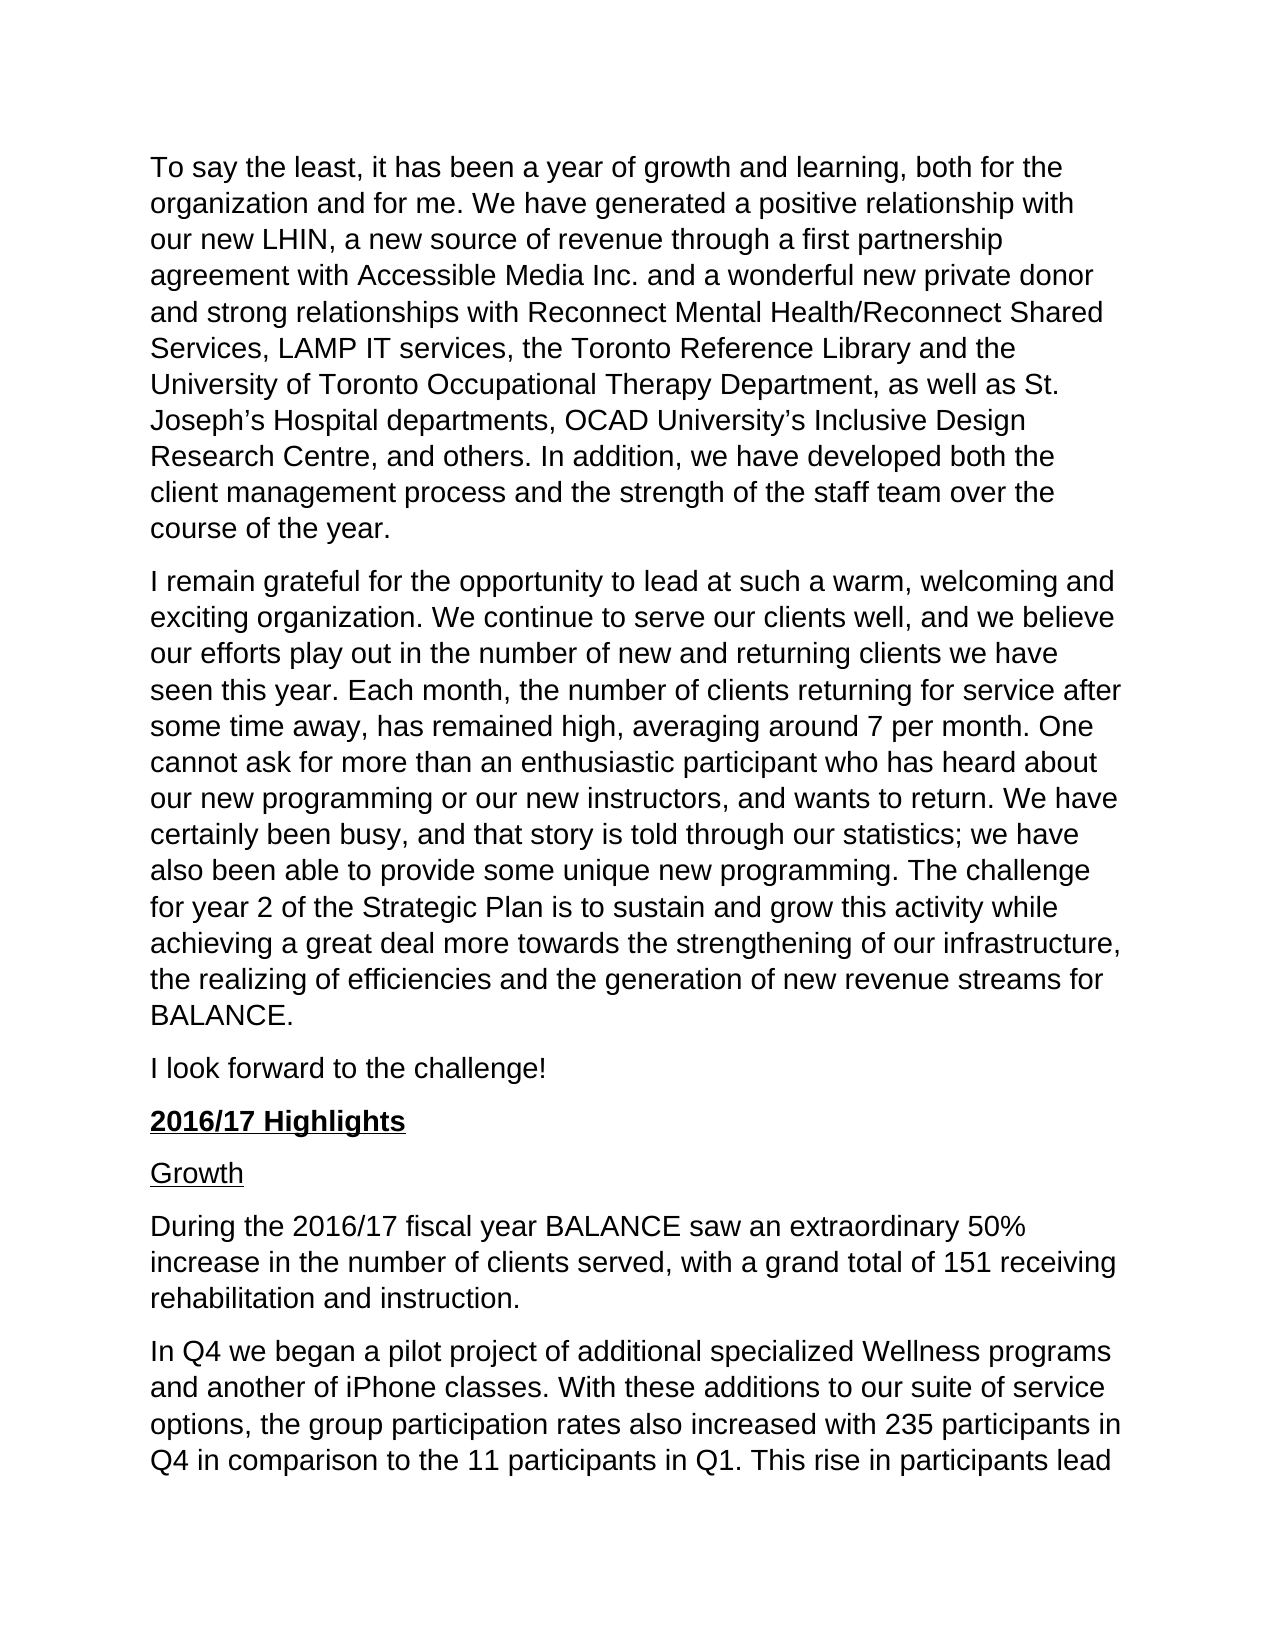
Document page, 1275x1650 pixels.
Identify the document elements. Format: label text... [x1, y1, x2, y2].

text To say the least, it has been a year of growth and learning, both for the organization and for me. We have generated a positive relationship with our new LHIN, a new source of revenue through a first partnership agreement with Accessible Media Inc. and a wonderful new private donor and strong relationships with Reconnect Mental Health/Reconnect Shared Services, LAMP IT services, the Toronto Reference Library and the University of Toronto Occupational Therapy Department, as well as St. Joseph’s Hospital departments, OCAD University’s Inclusive Design Research Centre, and others. In addition, we have developed both the client management process and the strength of the staff team over the course of the year. [150, 150, 1125, 545]
text Growth [150, 1156, 1125, 1190]
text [150, 1334, 1125, 1476]
text I look forward to the challenge! [150, 1051, 1125, 1084]
text I remain grateful for the opportunity to lead at such a warm, welcoming and exciting organization. We continue to serve our clients well, and we believe our efforts play out in the number of new and returning clients we have seen this year. Each month, the number of clients returning for service after some time away, has remained high, averaging around 7 per month. One cannot ask for more than an enthusiastic participant who has heard about our new programming or our new instructors, and wants to return. We have certainly been busy, and that story is told through our statistics; we have also been able to provide some unique new programming. The challenge for year 2 of the Strategic Plan is to sustain and grow this activity while achieving a great deal more towards the strengthening of our infrastructure, the realizing of efficiencies and the generation of new revenue streams for BALANCE. [150, 564, 1125, 1032]
text 2016/17 Highlights [150, 1104, 1125, 1137]
text During the 2016/17 fiscal year BALANCE saw an extraordinary 50% increase in the number of clients served, with a grand total of 151 receiving rehabilitation and instruction. [150, 1209, 1125, 1315]
